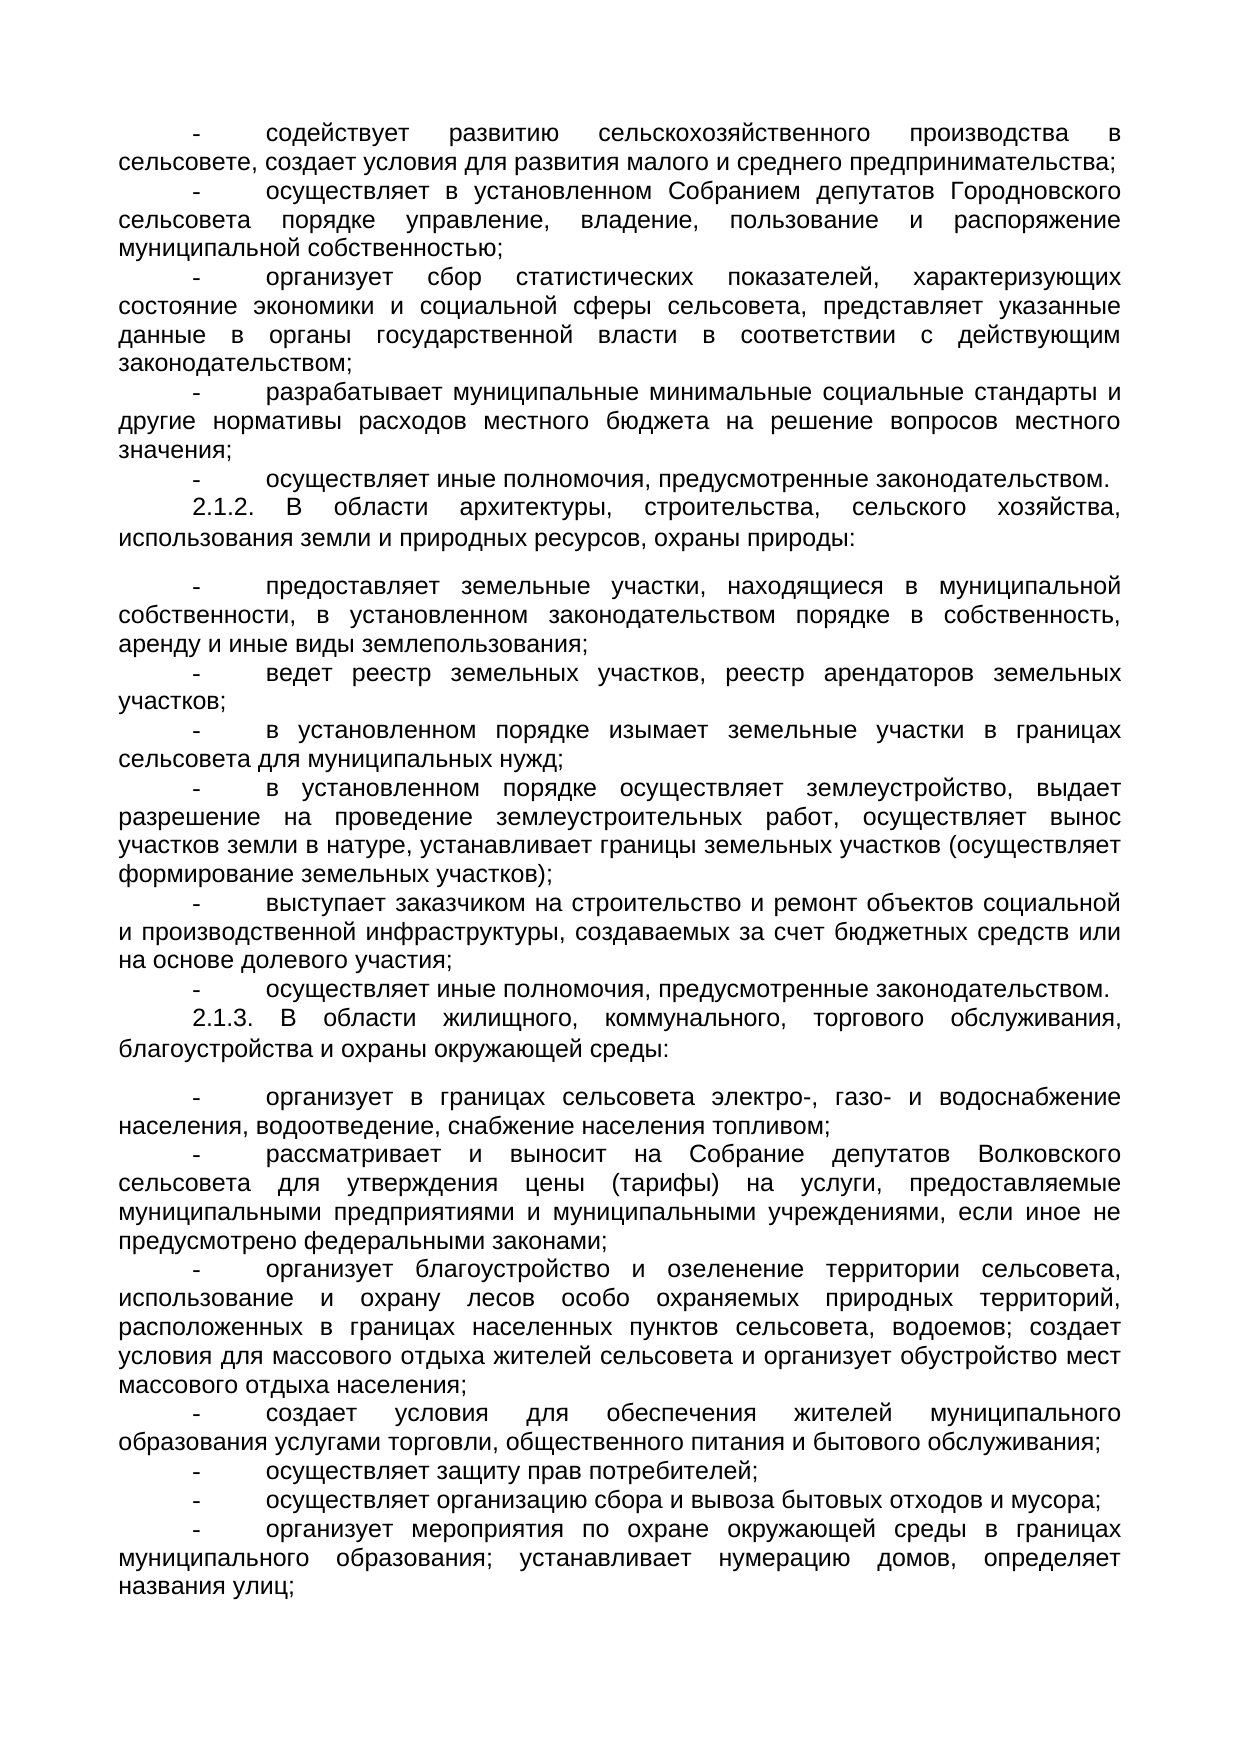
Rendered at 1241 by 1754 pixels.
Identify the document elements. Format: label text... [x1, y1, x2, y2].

list в установленном порядке осуществляет землеустройство, выдает разрешение на проведение землеустроительных работ, осуществляет вынос участков земли в натуре, устанавливает границы земельных участков (осуществляет формирование земельных участков); [118, 773, 1122, 888]
list организует в границах сельсовета электро-, газо- и водоснабжение населения, водоотведение, снабжение населения топливом; [118, 1082, 1122, 1139]
list осуществляет иные полномочия, предусмотренные законодательством. [118, 974, 1122, 1003]
list предоставляет земельные участки, находящиеся в муниципальной собственности, в установленном законодательством порядке в собственность, аренду и иные виды землепользования; [118, 571, 1122, 657]
list осуществляет в установленном Собранием депутатов Городновского сельсовета порядке управление, владение, пользование и распоряжение муниципальной собственностью; [118, 176, 1122, 262]
list организует сбор статистических показателей, характеризующих состояние экономики и социальной сферы сельсовета, представляет указанные данные в органы государственной власти в соответствии с действующим законодательством; [118, 262, 1122, 377]
list рассматривает и выносит на Собрание депутатов Волковского сельсовета для утверждения цены (тарифы) на услуги, предоставляемые муниципальными предприятиями и муниципальными учреждениями, если иное не предусмотрено федеральными законами; [118, 1139, 1122, 1254]
list организует благоустройство и озеленение территории сельсовета, использование и охрану лесов особо охраняемых природных территорий, расположенных в границах населенных пунктов сельсовета, водоемов; создает условия для массового отдыха жителей сельсовета и организует обустройство мест массового отдыха населения; [118, 1254, 1122, 1398]
list создает условия для обеспечения жителей муниципального образования услугами торговли, общественного питания и бытового обслуживания; [118, 1398, 1122, 1456]
list осуществляет защиту прав потребителей; [118, 1456, 1122, 1485]
list выступает заказчиком на строительство и ремонт объектов социальной и производственной инфраструктуры, создаваемых за счет бюджетных средств или на основе долевого участия; [118, 888, 1122, 974]
list организует мероприятия по охране окружающей среды в границах муниципального образования; устанавливает нумерацию домов, определяет названия улиц; [118, 1514, 1122, 1600]
list разрабатывает муниципальные минимальные социальные стандарты и другие нормативы расходов местного бюджета на решение вопросов местного значения; [118, 377, 1122, 463]
list в установленном порядке изымает земельные участки в границах сельсовета для муниципальных нужд; [118, 715, 1122, 773]
text 2.1.2. В области архитектуры, строительства, сельского хозяйства, использования земли и природных ресурсов, охраны природы: [118, 492, 1122, 552]
text 2.1.3. В области жилищного, коммунального, торгового обслуживания, благоустройства и охраны окружающей среды: [118, 1003, 1122, 1063]
list осуществляет организацию сбора и вывоза бытовых отходов и мусора; [118, 1485, 1122, 1514]
list содействует развитию сельскохозяйственного производства в сельсовете, создает условия для развития малого и среднего предпринимательства; [118, 118, 1122, 176]
list осуществляет иные полномочия, предусмотренные законодательством. [118, 463, 1122, 492]
list ведет реестр земельных участков, реестр арендаторов земельных участков; [118, 657, 1122, 715]
